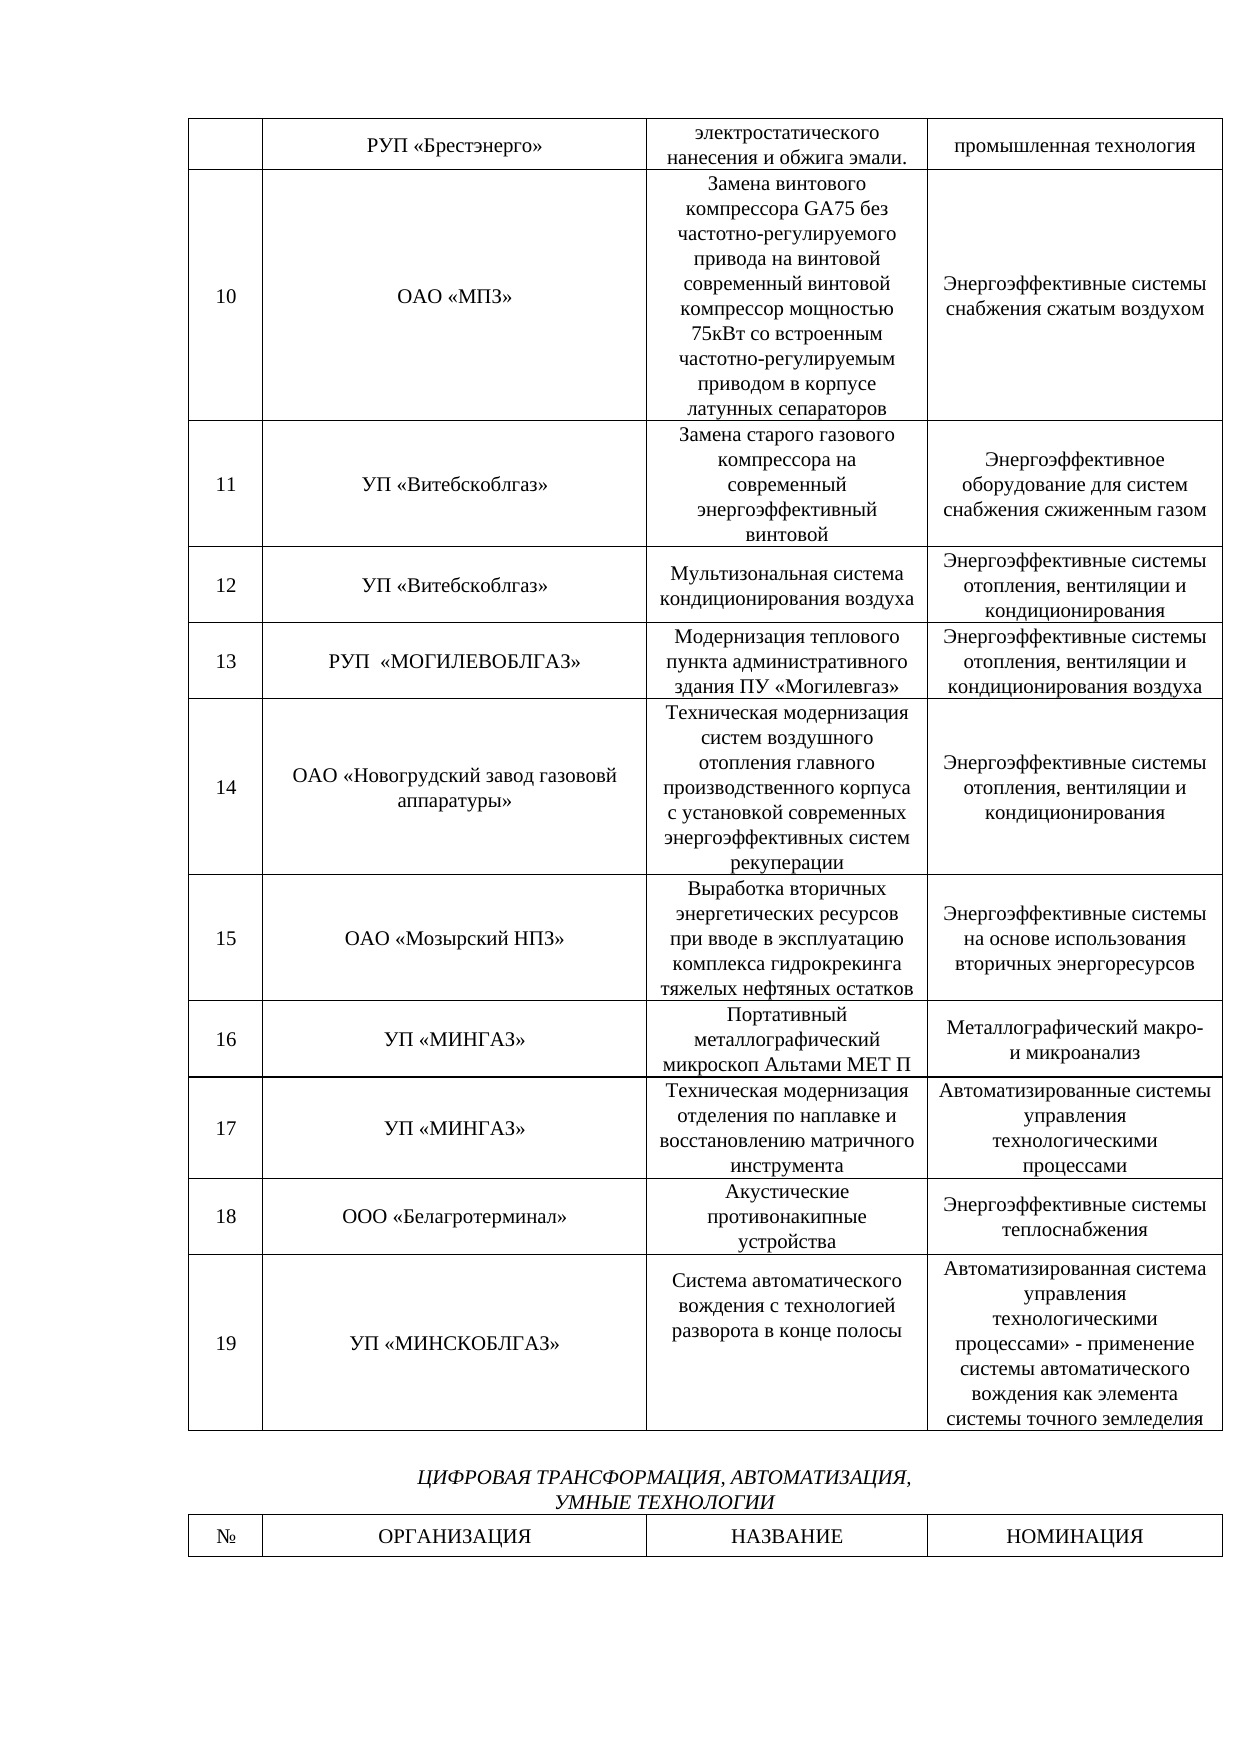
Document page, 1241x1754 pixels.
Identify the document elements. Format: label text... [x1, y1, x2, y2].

table_cell 17 [189, 1078, 262, 1177]
table_header ОРГАНИЗАЦИЯ [263, 1515, 646, 1556]
table_cell Техническая модернизация систем воздушного отопления главного производственного корпуса с установкой современных энергоэффективных систем рекуперации [647, 699, 927, 874]
table_cell Энергоэффективные системы на основе использования вторичных энергоресурсов [928, 875, 1222, 1000]
table_cell 15 [189, 875, 262, 1000]
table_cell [263, 119, 646, 169]
table_cell 11 [189, 421, 262, 546]
table_cell УП «МИНГАЗ» [263, 1001, 646, 1076]
table_cell Выработка вторичных энергетических ресурсов при вводе в эксплуатацию комплекса гидрокрекинга тяжелых нефтяных остатков [647, 875, 927, 1000]
text ЦИФРОВАЯ ТРАНСФОРМАЦИЯ, АВТОМАТИЗАЦИЯ, [177, 1464, 1152, 1489]
table_cell Автоматизированная система управления технологическими процессами» - применение системы автоматического вождения как элемента системы точного земледелия [928, 1255, 1222, 1429]
table_cell 9 [189, 119, 262, 169]
table_cell 10 [189, 170, 262, 420]
table_cell Автоматизированные системы управления технологическими процессами [928, 1078, 1222, 1177]
table_cell УП «Витебскоблгаз» [263, 421, 646, 546]
table_header № [189, 1515, 262, 1556]
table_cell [928, 119, 1222, 169]
table_cell Энергоэффективное оборудование для систем снабжения сжиженным газом [928, 421, 1222, 546]
table_cell Энергоэффективные системы отопления, вентиляции и кондиционирования [928, 699, 1222, 874]
table_cell 18 [189, 1179, 262, 1253]
table_cell УП «МИНСКОБЛГАЗ» [263, 1255, 646, 1429]
table_cell Техническая модернизация отделения по наплавке и восстановлению матричного инструмента [647, 1078, 927, 1177]
table_header НОМИНАЦИЯ [928, 1515, 1222, 1556]
table_cell УП «Витебскоблгаз» [263, 547, 646, 622]
table_cell 19 [189, 1255, 262, 1429]
table_cell УП «МИНГАЗ» [263, 1078, 646, 1177]
table_cell Система автоматического вождения с технологией разворота в конце полосы [647, 1255, 927, 1429]
table_cell Замена винтового компрессора GA75 без частотно-регулируемого привода на винтовой современный винтовой компрессор мощностью 75кВт со встроенным частотно-регулируемым приводом в корпусе латунных сепараторов [647, 170, 927, 420]
table_cell Портативный металлографический микроскоп Альтами МЕТ П [647, 1001, 927, 1076]
table_cell РУП «МОГИЛЕВОБЛГАЗ» [263, 623, 646, 698]
table_cell Энергоэффективные системы снабжения сжатым воздухом [928, 170, 1222, 420]
table_cell Акустические противонакипные устройства [647, 1179, 927, 1253]
table_cell 16 [189, 1001, 262, 1076]
table_cell ОАО «Новогрудский завод газововй аппаратуры» [263, 699, 646, 874]
text УМНЫЕ ТЕХНОЛОГИИ [177, 1489, 1152, 1514]
table_cell ОАО «Мозырский НПЗ» [263, 875, 646, 1000]
table_cell Замена старого газового компрессора на современный энергоэффективный винтовой [647, 421, 927, 546]
table_cell Энергоэффективные системы отопления, вентиляции и кондиционирования [928, 547, 1222, 622]
table_cell Металлографический макро- и микроанализ [928, 1001, 1222, 1076]
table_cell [647, 119, 927, 169]
table_cell 12 [189, 547, 262, 622]
table_cell Энергоэффективные системы теплоснабжения [928, 1179, 1222, 1253]
table_cell ОАО «МПЗ» [263, 170, 646, 420]
table_cell Модернизация теплового пункта административного здания ПУ «Могилевгаз» [647, 623, 927, 698]
table_cell Мультизональная система кондиционирования воздуха [647, 547, 927, 622]
table_header НАЗВАНИЕ [647, 1515, 927, 1556]
table_cell 13 [189, 623, 262, 698]
table_cell 14 [189, 699, 262, 874]
table_cell Энергоэффективные системы отопления, вентиляции и кондиционирования воздуха [928, 623, 1222, 698]
table_cell ООО «Белагротерминал» [263, 1179, 646, 1253]
